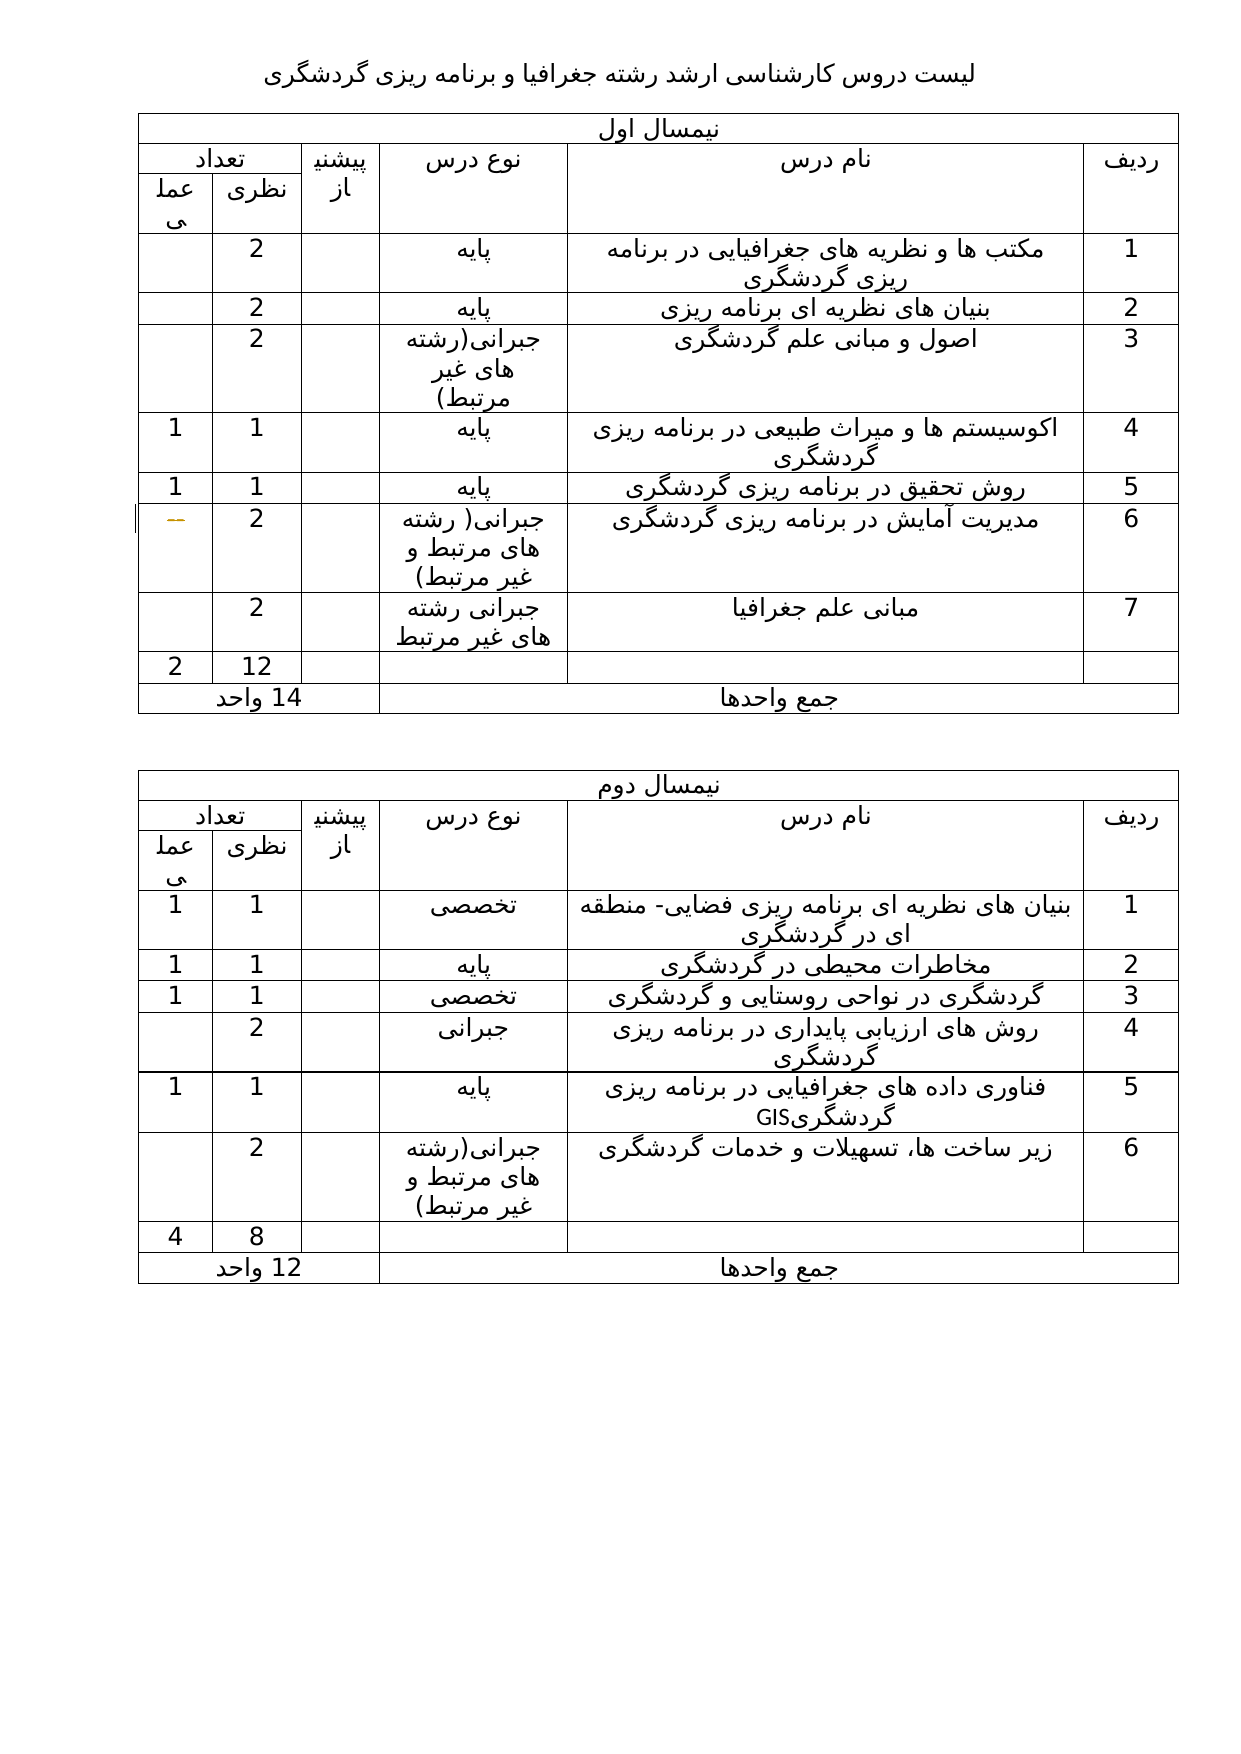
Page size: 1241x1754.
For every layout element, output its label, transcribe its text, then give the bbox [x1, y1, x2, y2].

table_cell پیشنیاز [302, 144, 379, 233]
table_cell 1 [213, 413, 301, 472]
table_cell جبرانی(رشته های مرتبط و غیر مرتبط) [380, 1133, 567, 1221]
table_cell 12 واحد [139, 1253, 379, 1282]
table_cell تخصصی [380, 981, 567, 1012]
table_cell 14 واحد [139, 684, 379, 713]
table_cell پایه [380, 413, 567, 472]
table_cell [302, 1133, 379, 1221]
table_cell مکتب ها و نظریه های جغرافیایی در برنامه ریزی گردشگری [568, 234, 1083, 292]
table_header نیمسال اول [139, 114, 1178, 143]
table_cell 2 [139, 652, 212, 683]
table_cell 2 [1084, 950, 1178, 980]
table_cell بنیان های نظریه ای برنامه ریزی فضایی- منطقه ای در گردشگری [568, 891, 1083, 949]
table_cell 1 [213, 950, 301, 980]
table_cell پایه [380, 234, 567, 292]
table_cell [302, 1222, 379, 1252]
table_cell 3 [1084, 325, 1178, 412]
table_cell 2 [213, 325, 301, 412]
table_cell [302, 981, 379, 1012]
table_cell 2 [213, 1133, 301, 1221]
text لیست دروس کارشناسی ارشد رشته جغرافیا و برنامه ریزی گردشگری [150, 59, 1090, 88]
table_cell [139, 1013, 212, 1071]
table_cell نام درس [568, 144, 1083, 233]
table_cell [139, 325, 212, 412]
table_cell تعداد [139, 144, 301, 173]
table_cell [302, 1073, 379, 1132]
table_cell 1 [213, 1073, 301, 1132]
table_cell نظری [213, 174, 301, 233]
table_cell 4 [1084, 413, 1178, 472]
table_cell پایه [380, 1073, 567, 1132]
table_cell پایه [380, 950, 567, 980]
table_cell 1 [213, 891, 301, 949]
table_cell جمع واحدها [380, 684, 1178, 713]
table_cell مخاطرات محیطی در گردشگری [568, 950, 1083, 980]
table_cell [139, 504, 212, 592]
table_cell ردیف [1084, 144, 1178, 233]
table_cell پیشنیاز [302, 801, 379, 889]
table_cell زیر ساخت ها، تسهیلات و خدمات گردشگری [568, 1133, 1083, 1221]
table_cell تعداد [139, 801, 301, 830]
table_cell اصول و مبانی علم گردشگری [568, 325, 1083, 412]
table_cell 5 [1084, 1073, 1178, 1132]
table_cell [302, 891, 379, 949]
table_cell عملی [139, 831, 212, 889]
table_cell [568, 652, 1083, 683]
table_cell جمع واحدها [380, 1253, 1178, 1282]
table_cell 1 [1084, 234, 1178, 292]
table_cell [302, 950, 379, 980]
table_cell جبرانی [380, 1013, 567, 1071]
table_cell 1 [213, 981, 301, 1012]
table_cell گردشگری در نواحی روستایی و گردشگری [568, 981, 1083, 1012]
table_cell 3 [1084, 981, 1178, 1012]
table_cell 1 [139, 473, 212, 503]
table_cell [302, 293, 379, 324]
table_cell [1084, 652, 1178, 683]
table_cell [139, 293, 212, 324]
table_cell 2 [213, 1013, 301, 1071]
table_cell پایه [380, 293, 567, 324]
table_cell 2 [213, 293, 301, 324]
table_cell [302, 413, 379, 472]
table_cell 7 [1084, 593, 1178, 651]
table_cell مدیریت آمایش در برنامه ریزی گردشگری [568, 504, 1083, 592]
table_cell اکوسیستم ها و میراث طبیعی در برنامه ریزی گردشگری [568, 413, 1083, 472]
table_cell [380, 1222, 567, 1252]
table_cell 2 [213, 234, 301, 292]
table_cell جبرانی(رشته های غیر مرتبط) [380, 325, 567, 412]
table_cell 1 [139, 413, 212, 472]
table_cell ردیف [1084, 801, 1178, 889]
table_cell 1 [139, 950, 212, 980]
table_header نیمسال دوم [139, 771, 1178, 800]
table_cell 2 [1084, 293, 1178, 324]
table_cell [302, 652, 379, 683]
table_cell تخصصی [380, 891, 567, 949]
table_cell 12 [213, 652, 301, 683]
table_cell پایه [380, 473, 567, 503]
table_cell 8 [213, 1222, 301, 1252]
table_cell نظری [213, 831, 301, 889]
table_cell 2 [213, 593, 301, 651]
table_cell 4 [139, 1222, 212, 1252]
table_cell [302, 325, 379, 412]
table_cell مبانی علم جغرافیا [568, 593, 1083, 651]
table_cell 1 [139, 981, 212, 1012]
table_cell روش های ارزیابی پایداری در برنامه ریزی گردشگری [568, 1013, 1083, 1071]
table_cell بنیان های نظریه ای برنامه ریزی [568, 293, 1083, 324]
table_cell نوع درس [380, 144, 567, 233]
table_cell [139, 1133, 212, 1221]
table_cell 4 [1084, 1013, 1178, 1071]
table_cell 1 [213, 473, 301, 503]
table_cell [302, 1013, 379, 1071]
table_cell عملی [139, 174, 212, 233]
table_cell [380, 652, 567, 683]
table_cell 5 [1084, 473, 1178, 503]
table_cell جبرانی رشته های غیر مرتبط [380, 593, 567, 651]
table_cell نوع درس [380, 801, 567, 889]
table_cell [302, 234, 379, 292]
table_cell [302, 504, 379, 592]
table_cell فناوری داده های جغرافیایی در برنامه ریزی گردشگریGIS [568, 1073, 1083, 1132]
table_cell روش تحقیق در برنامه ریزی گردشگری [568, 473, 1083, 503]
table_cell [302, 593, 379, 651]
table_cell 6 [1084, 504, 1178, 592]
table_cell [139, 234, 212, 292]
table_cell 1 [139, 891, 212, 949]
table_cell 1 [1084, 891, 1178, 949]
table_cell نام درس [568, 801, 1083, 889]
table_cell [302, 473, 379, 503]
table_cell 2 [213, 504, 301, 592]
table_cell 6 [1084, 1133, 1178, 1221]
table_cell 1 [139, 1073, 212, 1132]
table_cell [568, 1222, 1083, 1252]
table_cell [1084, 1222, 1178, 1252]
table_cell [139, 593, 212, 651]
table_cell جبرانی( رشته های مرتبط و غیر مرتبط) [380, 504, 567, 592]
